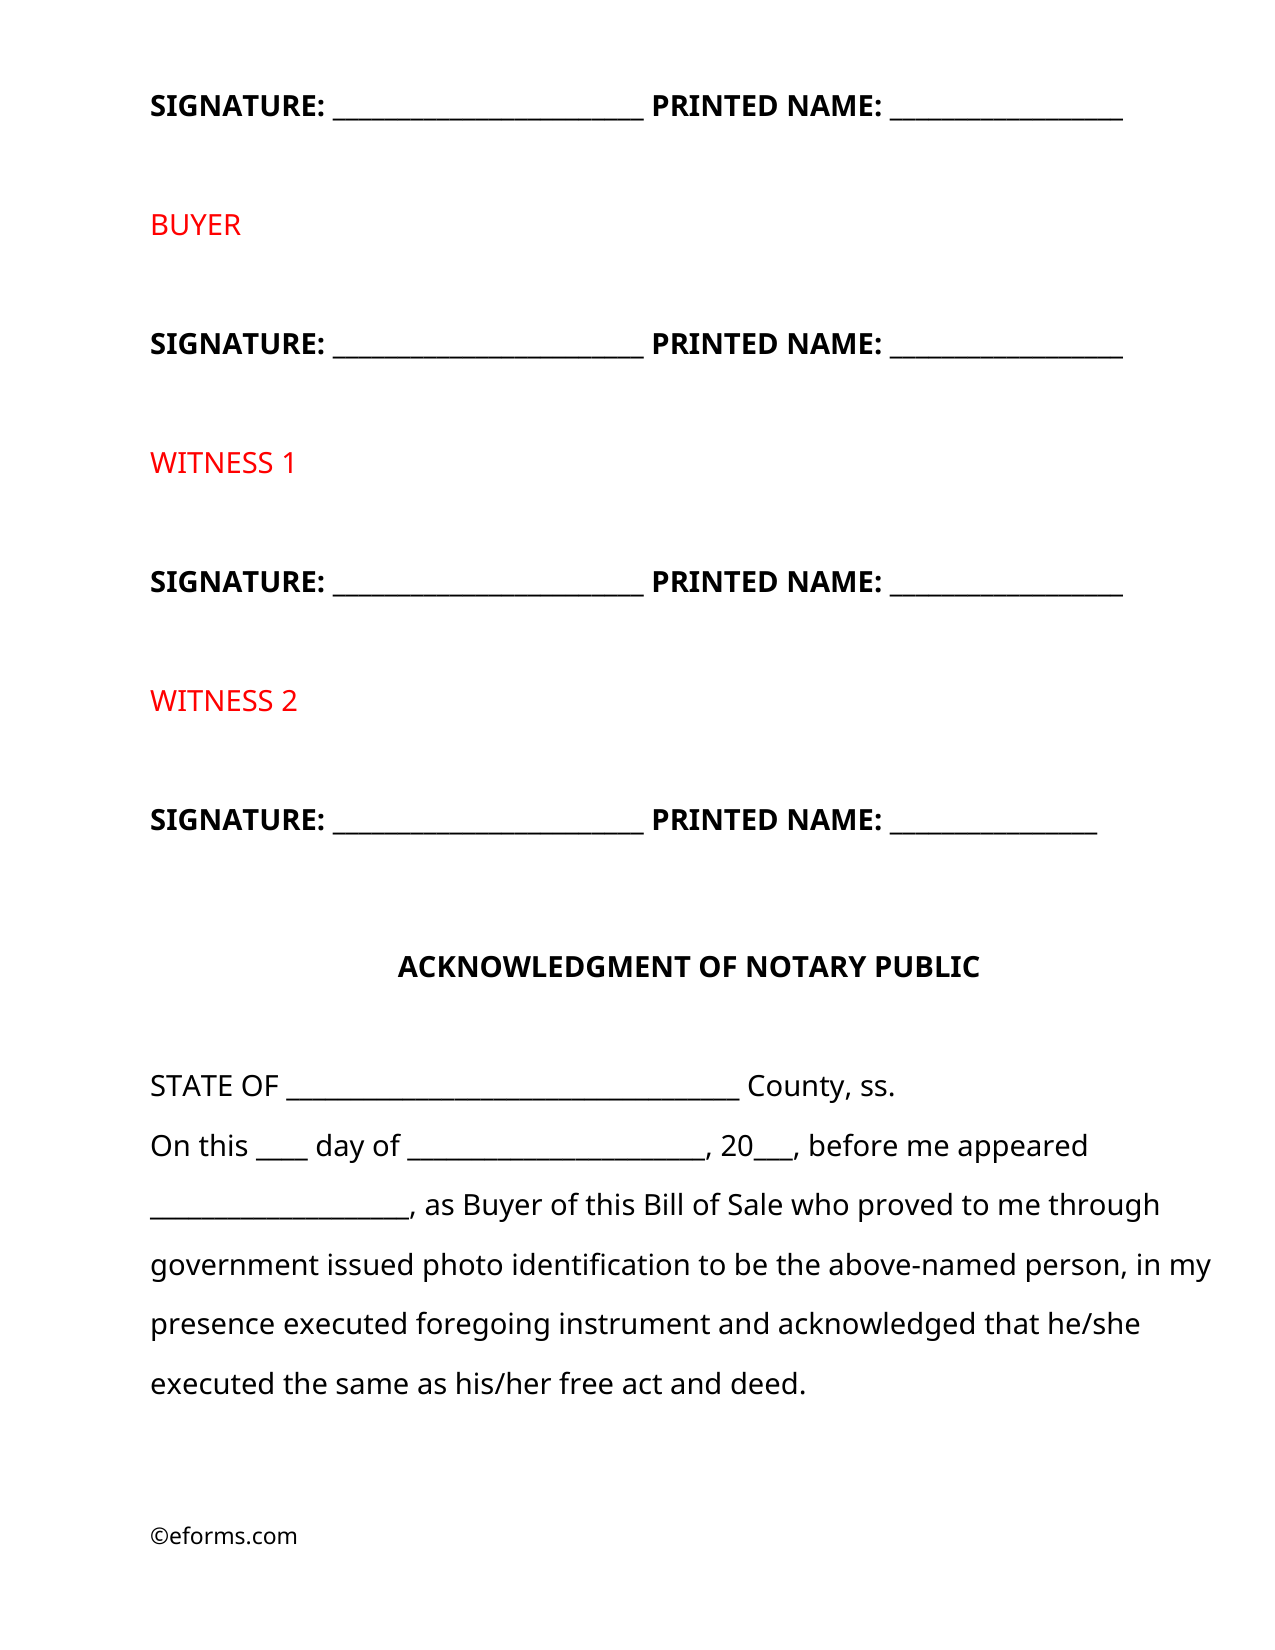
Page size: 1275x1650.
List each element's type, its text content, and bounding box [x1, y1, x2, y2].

text SIGNATURE: ________________________ PRINTED NAME: __________________ [150, 85, 1228, 125]
text SIGNATURE: ________________________ PRINTED NAME: __________________ [150, 561, 1228, 601]
text WITNESS 2 [150, 680, 1228, 720]
text STATE OF ___________________________________ County, ss. [150, 1066, 1228, 1105]
text On this ____ day of _______________________, 20___, before me appeared ____________________, as Buyer of this Bill of Sale who proved to me through government issued photo identification to be the above-named person, in my presence executed foregoing instrument and acknowledged that he/she executed the same as his/her free act and deed. [150, 1125, 1228, 1403]
text SIGNATURE: ________________________ PRINTED NAME: __________________ [150, 323, 1228, 363]
text WITNESS 1 [150, 442, 1228, 482]
text SIGNATURE: ________________________ PRINTED NAME: ________________ [150, 799, 1228, 839]
text BUYER [150, 204, 1228, 244]
text ACKNOWLEDGMENT OF NOTARY PUBLIC [150, 947, 1228, 986]
